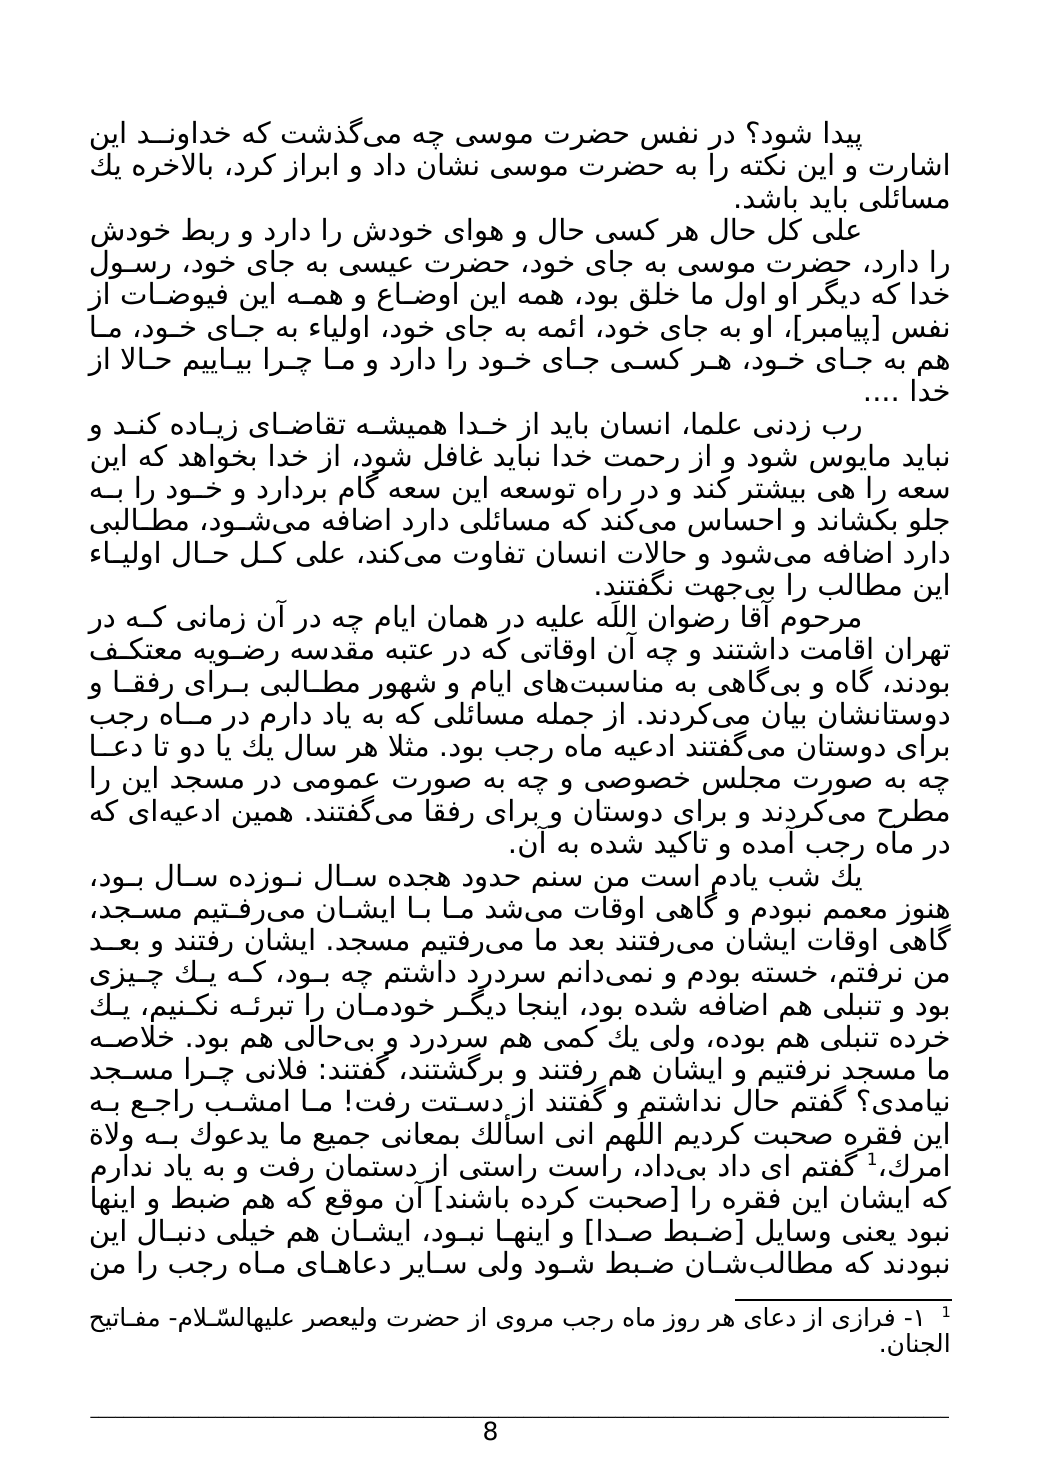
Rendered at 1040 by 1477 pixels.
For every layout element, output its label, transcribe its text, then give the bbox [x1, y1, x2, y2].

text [89, 860, 951, 1280]
text رب زدنی علما، انسان باید از خدا همیشه تقاضای زیاده كند و نباید مایوس شود و از رحمت خدا نباید غافل شود، از خدا بخواهد كه این سعه را هی بیشتر كند و در راه توسعه این سعه گام بردارد و خود را به جلو بكشاند و احساس می‌كند كه مسائلی دارد اضافه می‌شود، مطالبی دارد اضافه می‌شود و حالات انسان تفاوت می‌كند، علی كل حال اولیاء این مطالب را بی‌جهت نگفتند. [89, 408, 951, 602]
text پیدا شود؟ در نفس حضرت موسی چه می‌گذشت كه خداوند این اشارت و این نكته را به حضرت موسی نشان داد و ابراز كرد، بالاخره یك مسائلی باید باشد. [89, 118, 951, 215]
text علی كل حال هر كسی حال و هوای خودش را دارد و ربط خودش را دارد، حضرت موسی به جای خود، حضرت عیسی به جای خود، رسول خدا كه دیگر او اول ما خلق بود، همه این اوضاع و همه این فیوضات از نفس [پیامبر]، او به جای خود، ائمه به جای خود، اولیاء به جای خود، ما هم به جای خود، هر كسی جای خود را دارد و ما چرا بیاییم حالا از خدا .... [89, 215, 951, 408]
text مرحوم آقا رضوان اللَه علیه در همان ایام چه در آن زمانی كه در تهران اقامت داشتند و چه آن اوقاتی كه در عتبه مقدسه رضویه معتكف بودند، گاه و بی‌گاهی به مناسبت‌های ایام و شهور مطالبی برای رفقا و دوستانشان بیان می‌كردند. از جمله مسائلی كه به یاد دارم در ماه رجب برای دوستان می‌گفتند ادعیه ماه رجب بود. مثلا هر سال یك یا دو تا دعا چه به صورت مجلس خصوصی و چه به صورت عمومی در مسجد این را مطرح می‌كردند و برای دوستان و برای رفقا می‌گفتند. همین ادعیه‌ای كه در ماه رجب آمده و تاكید شده به آن. [89, 602, 951, 860]
